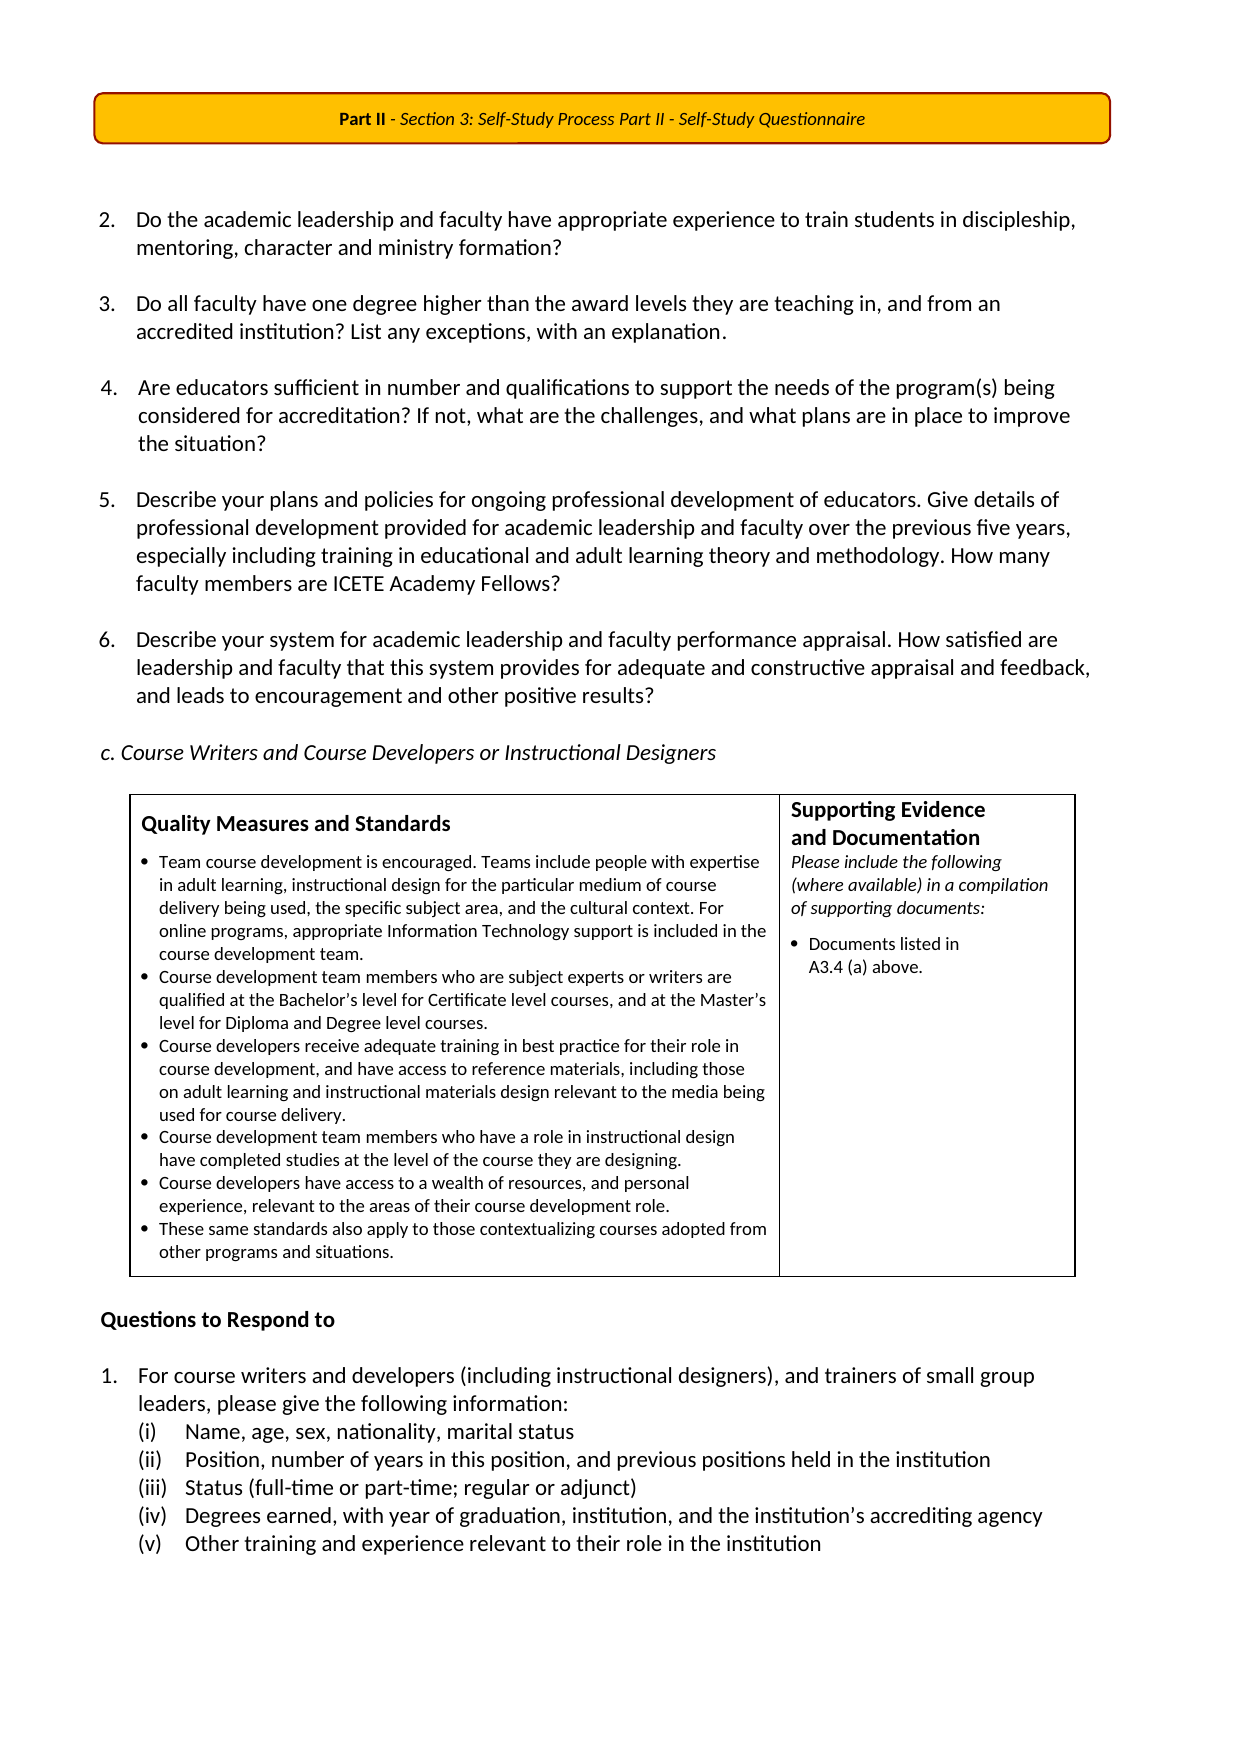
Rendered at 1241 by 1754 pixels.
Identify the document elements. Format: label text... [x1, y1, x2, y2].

table_cell Team course development is encouraged. Teams include people with expertise in adult learning, instructional design for the particular medium of course delivery being used, the specific subject area, and the cultural context. For online programs, appropriate Information Technology support is included in the course development team. Course development team members who are subject experts or writers are qualified at the Bachelor’s level for Certificate level courses, and at the Master’s level for Diploma and Degree level courses. Course developers receive adequate training in best practice for their role in course development, and have access to reference materials, including those on adult learning and instructional materials design relevant to the media being used for course delivery. Course development team members who have a role in instructional design have completed studies at the level of the course they are designing. Course developers have access to a wealth of resources, and personal experience, relevant to the areas of their course development role. These same standards also apply to those contextualizing courses adopted from other programs and situations. [131, 851, 779, 1276]
list Are educators sufficient in number and qualifications to support the needs of the program(s) being considered for accreditation? If not, what are the challenges, and what plans are in place to improve the situation? [100, 373, 1104, 457]
text Questions to Respond to [100, 1305, 1104, 1333]
list Position, number of years in this position, and previous positions held in the institution [138, 1445, 1104, 1473]
list Do the academic leadership and faculty have appropriate experience to train students in discipleship, mentoring, character and ministry formation? [98, 205, 1104, 261]
table_header Supporting Evidence and Documentation [780, 795, 1074, 851]
list Describe your system for academic leadership and faculty performance appraisal. How satisfied are leadership and faculty that this system provides for adequate and constructive appraisal and feedback, and leads to encouragement and other positive results? [98, 626, 1104, 709]
list Degrees earned, with year of graduation, institution, and the institution’s accrediting agency [138, 1501, 1104, 1529]
list Other training and experience relevant to their role in the institution [138, 1529, 1104, 1557]
text c. Course Writers and Course Developers or Instructional Designers [100, 738, 1104, 766]
table_cell Please include the following (where available) in a compilation of supporting documents: Documents listed in A3.4 (a) above. [780, 851, 1074, 1276]
list Describe your plans and policies for ongoing professional development of educators. Give details of professional development provided for academic leadership and faculty over the previous five years, especially including training in educational and adult learning theory and methodology. How many faculty members are ICETE Academy Fellows? [98, 485, 1104, 597]
list Status (full-time or part-time; regular or adjunct) [138, 1473, 1104, 1501]
list For course writers and developers (including instructional designers), and trainers of small group leaders, please give the following information: [100, 1361, 1104, 1417]
table_header Quality Measures and Standards [131, 795, 779, 851]
list Do all faculty have one degree higher than the award levels they are teaching in, and from an accredited institution? List any exceptions, with an explanation. [98, 289, 1104, 345]
list Name, age, sex, nationality, marital status [138, 1417, 1104, 1445]
